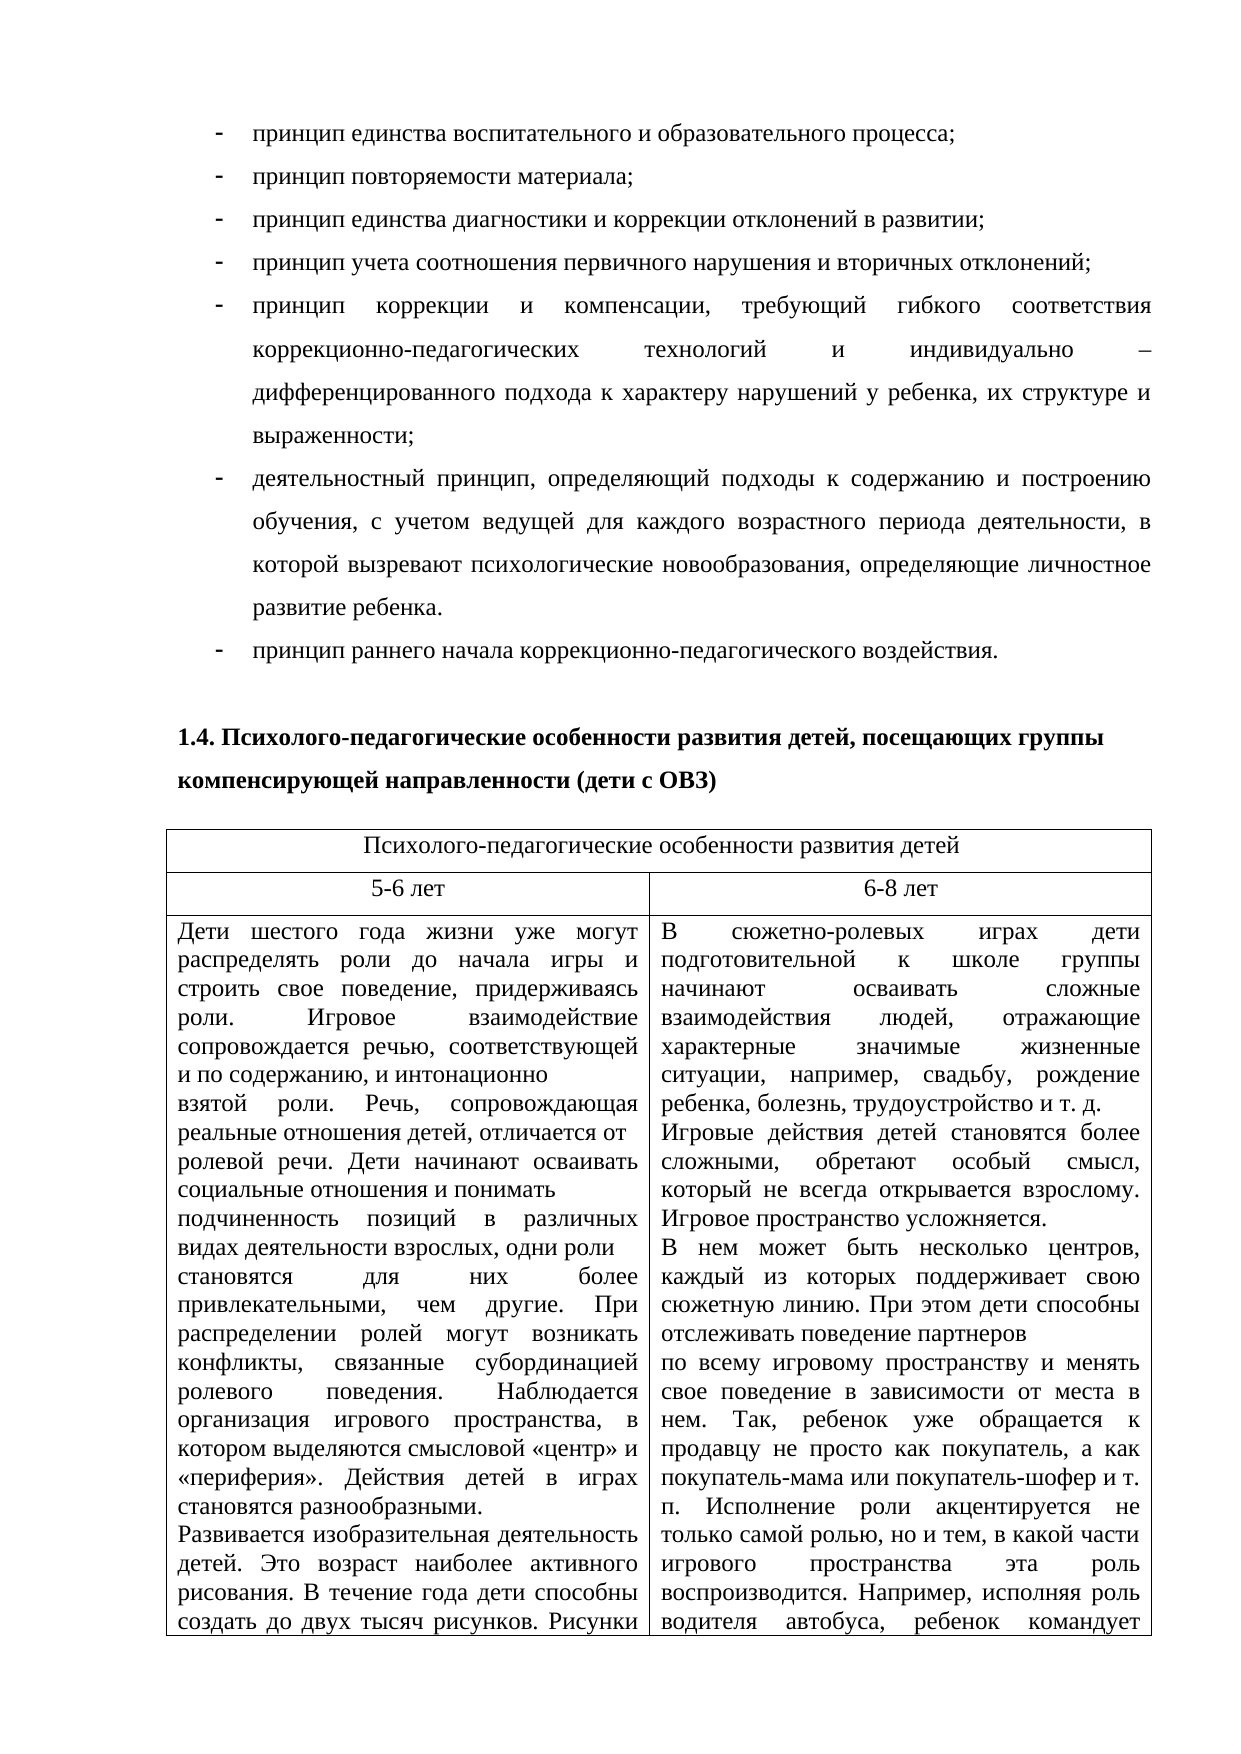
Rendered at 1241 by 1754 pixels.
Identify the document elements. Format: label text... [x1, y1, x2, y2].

text компенсирующей направленности (дети с ОВЗ) [177, 765, 1152, 794]
table_cell 5-6 лет [167, 873, 649, 915]
list принцип единства диагностики и коррекции отклонений в развитии; [215, 204, 1152, 233]
table_header Психолого-педагогические особенности развития детей [167, 830, 1151, 872]
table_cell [650, 916, 1151, 1635]
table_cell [167, 916, 649, 1635]
list деятельностный принцип, определяющий подходы к содержанию и построению обучения, с учетом ведущей для каждого возрастного периода деятельности, в которой вызревают психологические новообразования, определяющие личностное развитие ребенка. [215, 463, 1152, 621]
text 1.4. Психолого-педагогические особенности развития детей, посещающих группы [177, 722, 1152, 751]
list принцип единства воспитательного и образовательного процесса; [215, 118, 1152, 147]
list принцип учета соотношения первичного нарушения и вторичных отклонений; [215, 247, 1152, 276]
list принцип коррекции и компенсации, требующий гибкого соответствия коррекционно-педагогических технологий и индивидуально – дифференцированного подхода к характеру нарушений у ребенка, их структуре и выраженности; [215, 291, 1152, 449]
list принцип повторяемости материала; [215, 161, 1152, 190]
list принцип раннего начала коррекционно-педагогического воздействия. [215, 636, 1152, 664]
table_cell 6-8 лет [650, 873, 1151, 915]
